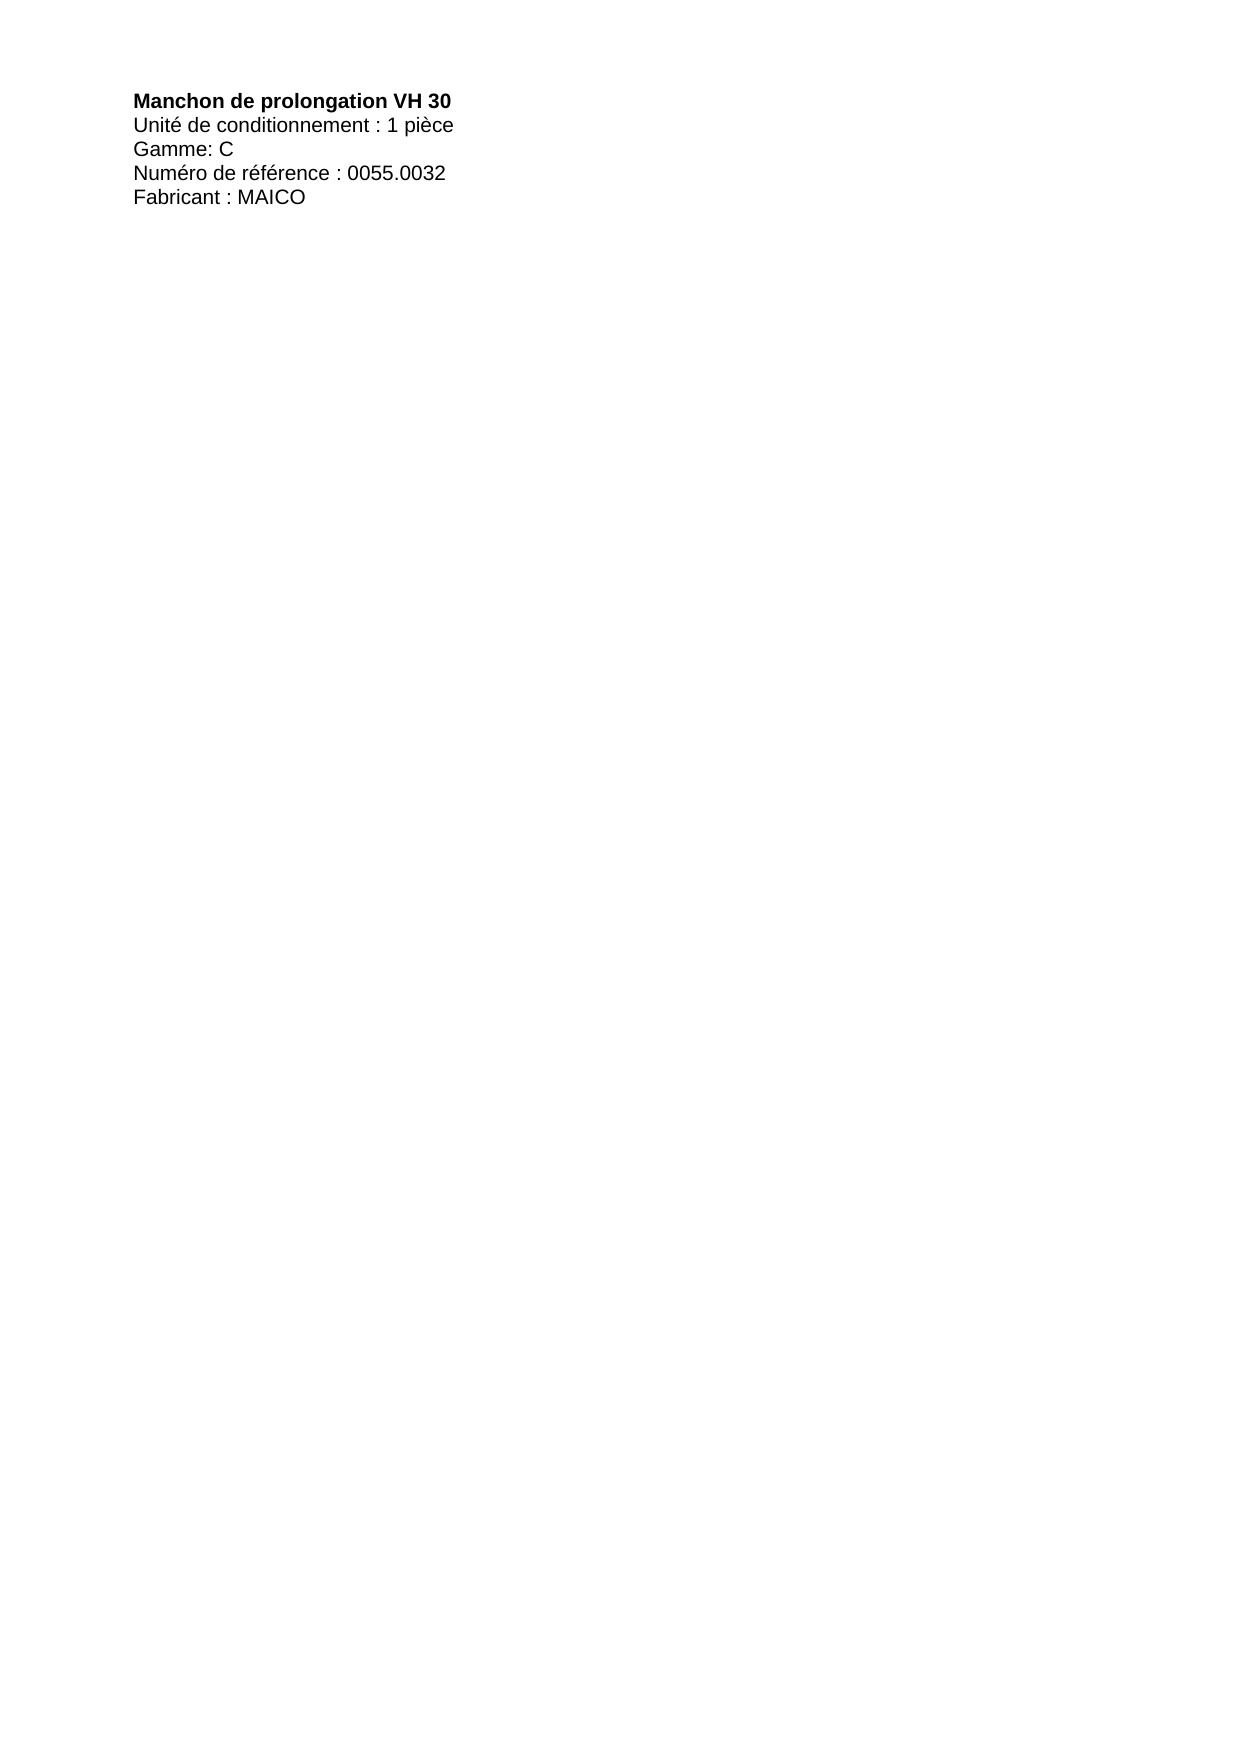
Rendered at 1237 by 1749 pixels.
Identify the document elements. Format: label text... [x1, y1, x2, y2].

text Manchon de prolongation VH 30Unité de conditionnement : 1 pièceGamme: C Numéro de référence : 0055.0032Fabricant : MAICO [133, 89, 1148, 208]
